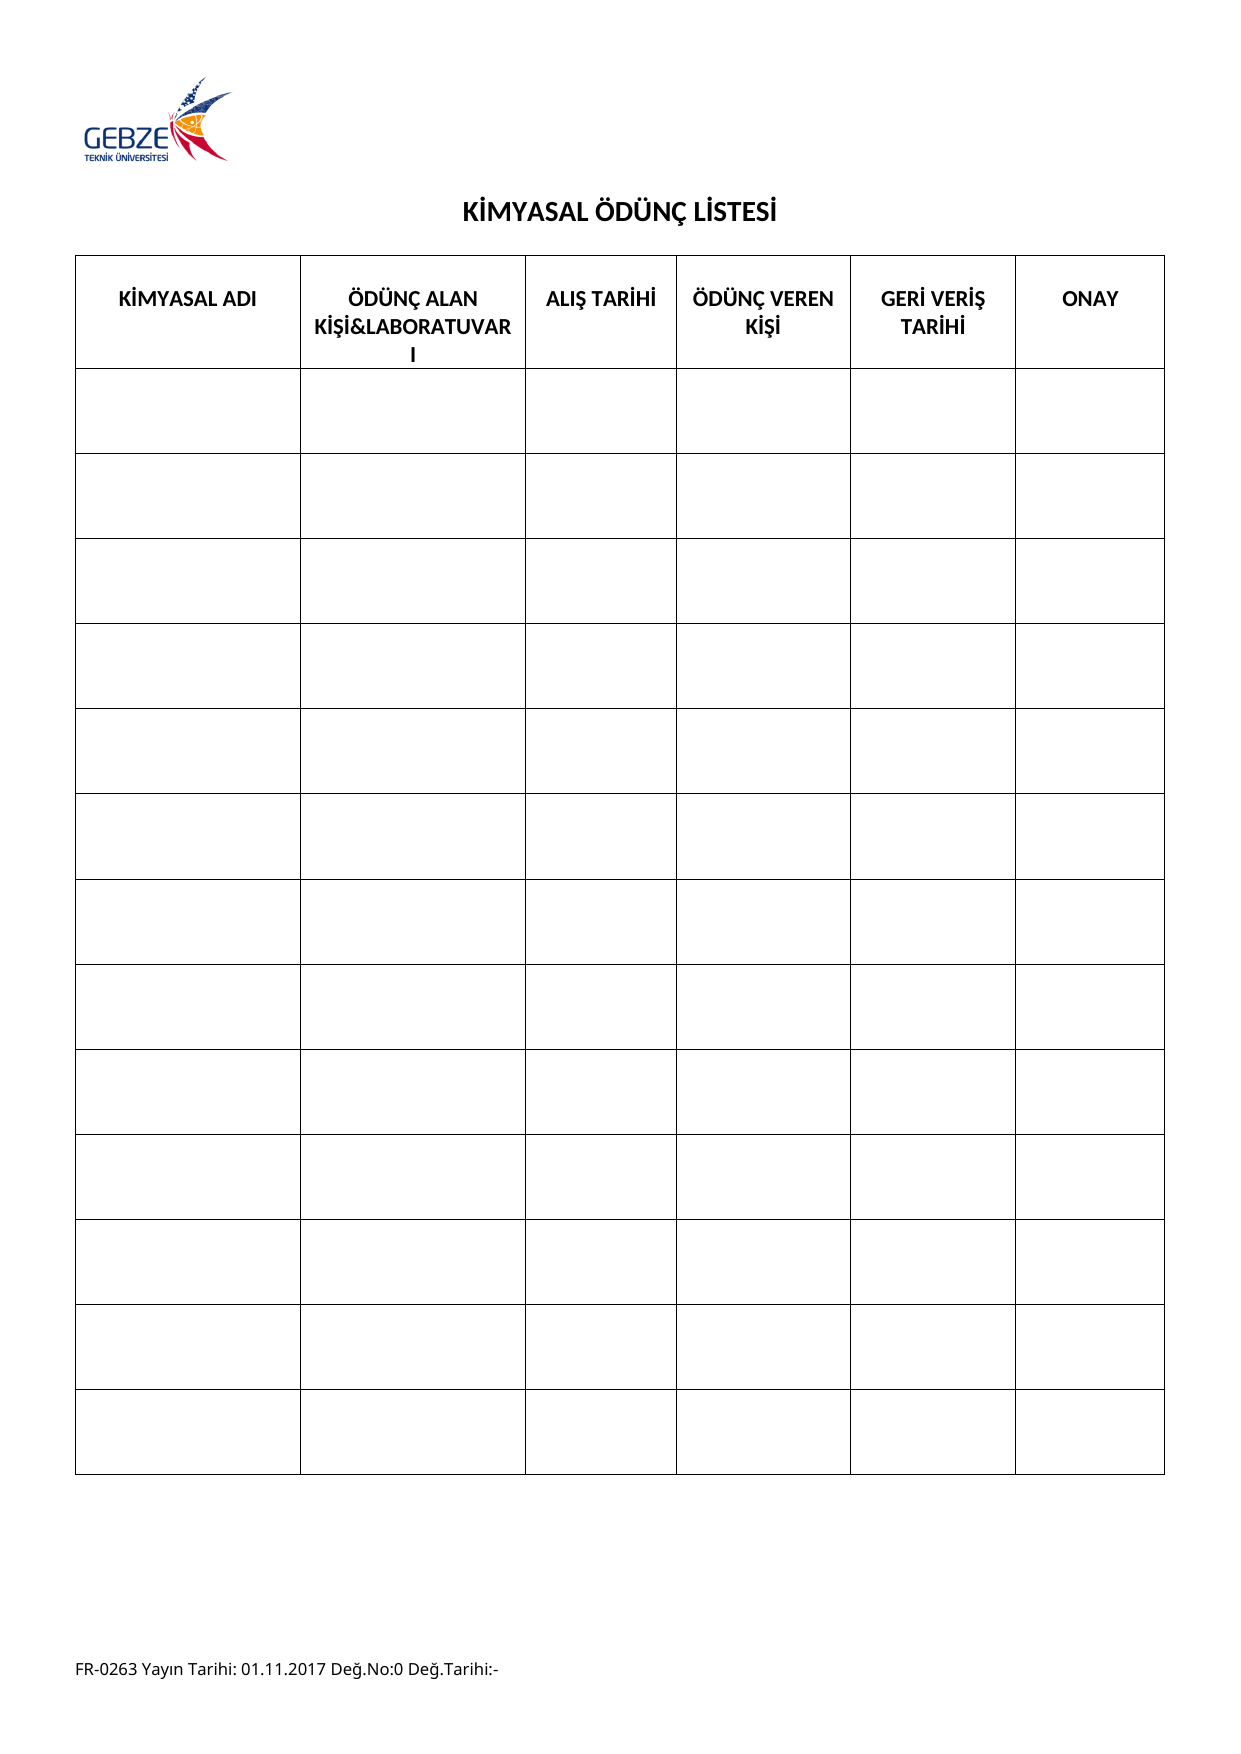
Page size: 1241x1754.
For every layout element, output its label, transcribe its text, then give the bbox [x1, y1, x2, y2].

table_cell [526, 794, 676, 878]
table_cell [76, 1305, 300, 1389]
table_cell [851, 1050, 1015, 1134]
table_cell [851, 1220, 1015, 1304]
table_header ÖDÜNÇ VEREN KİŞİ [677, 256, 850, 368]
table_cell [301, 624, 525, 708]
table_cell [76, 880, 300, 963]
table_cell [1016, 880, 1164, 963]
table_cell [301, 369, 525, 453]
table_cell [76, 1050, 300, 1134]
table_cell [851, 369, 1015, 453]
table_cell [1016, 369, 1164, 453]
table_cell [76, 1390, 300, 1474]
table_cell [76, 624, 300, 708]
table_header ALIŞ TARİHİ [526, 256, 676, 368]
table_cell [1016, 454, 1164, 538]
table_cell [301, 1050, 525, 1134]
picture [75, 73, 238, 165]
table_cell [1016, 1390, 1164, 1474]
table_cell [1016, 794, 1164, 878]
table_cell [677, 539, 850, 623]
table_cell [1016, 709, 1164, 793]
table_cell [677, 1050, 850, 1134]
table_cell [851, 624, 1015, 708]
table_cell [1016, 1050, 1164, 1134]
table_cell [301, 454, 525, 538]
table_cell [677, 1135, 850, 1219]
table_cell [76, 369, 300, 453]
table_cell [526, 1135, 676, 1219]
table_cell [677, 1305, 850, 1389]
table_cell [301, 794, 525, 878]
table_cell [301, 1135, 525, 1219]
table_cell [301, 1305, 525, 1389]
table_cell [301, 709, 525, 793]
table_cell [301, 1390, 525, 1474]
table_cell [851, 709, 1015, 793]
table_cell [677, 369, 850, 453]
table_cell [677, 880, 850, 963]
table_cell [851, 1135, 1015, 1219]
table_cell [526, 1305, 676, 1389]
table_cell [851, 965, 1015, 1049]
table_cell [76, 794, 300, 878]
table_cell [677, 1390, 850, 1474]
table_cell [526, 369, 676, 453]
table_cell [526, 880, 676, 963]
table_cell [76, 1220, 300, 1304]
table_cell [677, 965, 850, 1049]
table_cell [76, 454, 300, 538]
table_cell [1016, 624, 1164, 708]
table_cell [526, 1390, 676, 1474]
table_cell [851, 539, 1015, 623]
table_cell [526, 624, 676, 708]
table_cell [851, 1305, 1015, 1389]
table_cell [677, 794, 850, 878]
table_cell [1016, 539, 1164, 623]
table_cell [301, 965, 525, 1049]
table_header GERİ VERİŞ TARİHİ [851, 256, 1015, 368]
table_cell [1016, 1305, 1164, 1389]
table_cell [526, 454, 676, 538]
table_cell [677, 1220, 850, 1304]
text KİMYASAL ÖDÜNÇ LİSTESİ [75, 193, 1165, 228]
table_cell [1016, 1220, 1164, 1304]
table_cell [677, 624, 850, 708]
table_cell [526, 1050, 676, 1134]
table_cell [301, 880, 525, 963]
table_cell [526, 709, 676, 793]
table_cell [76, 965, 300, 1049]
table_cell [677, 454, 850, 538]
table_cell [76, 539, 300, 623]
table_cell [1016, 1135, 1164, 1219]
table_header ÖDÜNÇ ALAN KİŞİ&LABORATUVARI [301, 256, 525, 368]
table_header ONAY [1016, 256, 1164, 368]
table_cell [526, 539, 676, 623]
table_cell [526, 1220, 676, 1304]
table_cell [851, 454, 1015, 538]
table_cell [76, 1135, 300, 1219]
table_cell [677, 709, 850, 793]
table_cell [1016, 965, 1164, 1049]
table_cell [851, 794, 1015, 878]
table_cell [301, 1220, 525, 1304]
table_cell [851, 880, 1015, 963]
table_cell [76, 709, 300, 793]
table_cell [301, 539, 525, 623]
table_header KİMYASAL ADI [76, 256, 300, 368]
table_cell [526, 965, 676, 1049]
table_cell [851, 1390, 1015, 1474]
